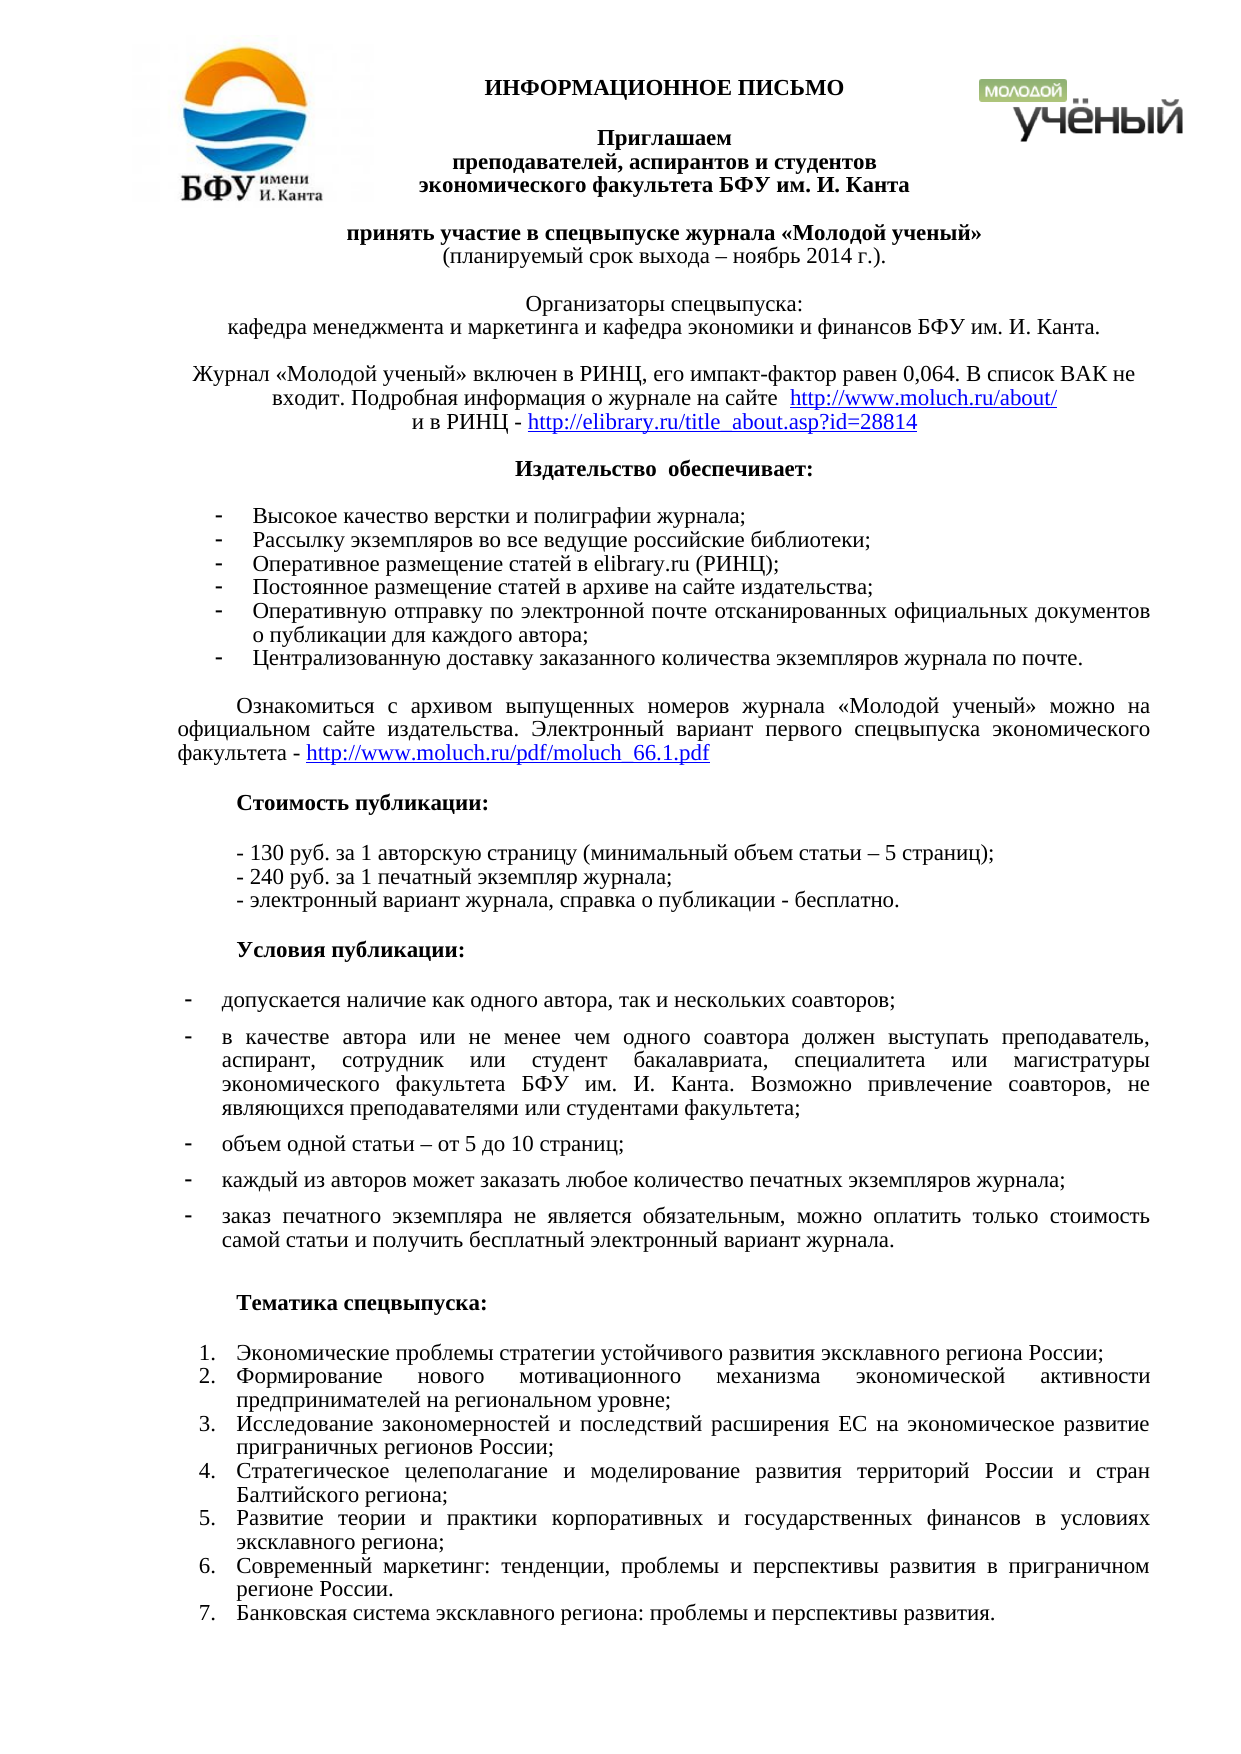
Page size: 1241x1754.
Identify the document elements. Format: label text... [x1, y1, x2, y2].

text ИНФОРМАЦИОННОЕ ПИСЬМО [374, 74, 1152, 100]
text (планируемый срок выхода – ноябрь 2014 г.). [177, 245, 1152, 268]
list Формирование нового мотивационного механизма экономической активности предпринимателей на региональном уровне; [199, 1365, 1152, 1412]
list Высокое качество верстки и полиграфии журнала; [215, 505, 1152, 529]
text Приглашаем [374, 127, 1152, 150]
text Издательство обеспечивает: [177, 458, 1152, 481]
text экономического факультета БФУ им. И. Канта [374, 174, 1152, 197]
text кафедра менеджмента и маркетинга и кафедра экономики и финансов БФУ им. И. Канта. [177, 316, 1152, 339]
text Тематика спецвыпуска: [177, 1291, 1152, 1315]
list заказ печатного экземпляра не является обязательным, можно оплатить только стоимость самой статьи и получить бесплатный электронный вариант журнала. [184, 1205, 1152, 1252]
text преподавателей, аспирантов и студентов [374, 150, 1152, 174]
picture [976, 75, 1190, 146]
text Организаторы спецвыпуска: [177, 292, 1152, 316]
text - электронный вариант журнала, справка о публикации - бесплатно. [177, 889, 1152, 913]
list Стратегическое целеполагание и моделирование развития территорий России и стран Балтийского региона; [199, 1459, 1152, 1507]
list Банковская система эксклавного региона: проблемы и перспективы развития. [199, 1602, 1152, 1625]
list объем одной статьи – от 5 до 10 страниц; [184, 1133, 1152, 1156]
text Стоимость публикации: [177, 792, 1152, 815]
text Ознакомиться с архивом выпущенных номеров журнала «Молодой ученый» можно на официальном сайте издательства. Электронный вариант первого спецвыпуска экономического факультета - http://www.moluch.ru/pdf/moluch_66.1.pdf [177, 694, 1152, 765]
list Оперативное размещение статей в elibrary.ru (РИНЦ); [215, 552, 1152, 576]
text и в РИНЦ - http://elibrary.ru/title_about.asp?id=28814 [177, 410, 1152, 434]
list Исследование закономерностей и последствий расширения ЕС на экономическое развитие приграничных регионов России; [199, 1412, 1152, 1459]
list Развитие теории и практики корпоративных и государственных финансов в условиях эксклавного региона; [199, 1507, 1152, 1554]
list Централизованную доставку заказанного количества экземпляров журнала по почте. [215, 647, 1152, 671]
list Современный маркетинг: тенденции, проблемы и перспективы развития в приграничном регионе России. [199, 1554, 1152, 1602]
picture [132, 35, 374, 208]
text Условия публикации: [177, 939, 1152, 963]
list Оперативную отправку по электронной почте отсканированных официальных документов о публикации для каждого автора; [215, 599, 1152, 647]
text Журнал «Молодой ученый» включен в РИНЦ, его импакт-фактор равен 0,064. В список ВАК не входит. Подробная информация о журнале на сайте http://www.moluch.ru/about/ [177, 363, 1152, 410]
list каждый из авторов может заказать любое количество печатных экземпляров журнала; [184, 1169, 1152, 1192]
list Рассылку экземпляров во все ведущие российские библиотеки; [215, 529, 1152, 552]
text - 130 руб. за 1 авторскую страницу (минимальный объем статьи – 5 страниц); [177, 842, 1152, 865]
list Постоянное размещение статей в архиве на сайте издательства; [215, 576, 1152, 599]
list Экономические проблемы стратегии устойчивого развития эксклавного региона России; [199, 1341, 1152, 1365]
text - 240 руб. за 1 печатный экземпляр журнала; [177, 865, 1152, 889]
list в качестве автора или не менее чем одного соавтора должен выступать преподаватель, аспирант, сотрудник или студент бакалавриата, специалитета или магистратуры экономического факультета БФУ им. И. Канта. Возможно привлечение соавторов, не являющихся преподавателями или студентами факультета; [184, 1025, 1152, 1120]
text принять участие в спецвыпуске журнала «Молодой ученый» [177, 221, 1152, 245]
list допускается наличие как одного автора, так и нескольких соавторов; [184, 989, 1152, 1013]
